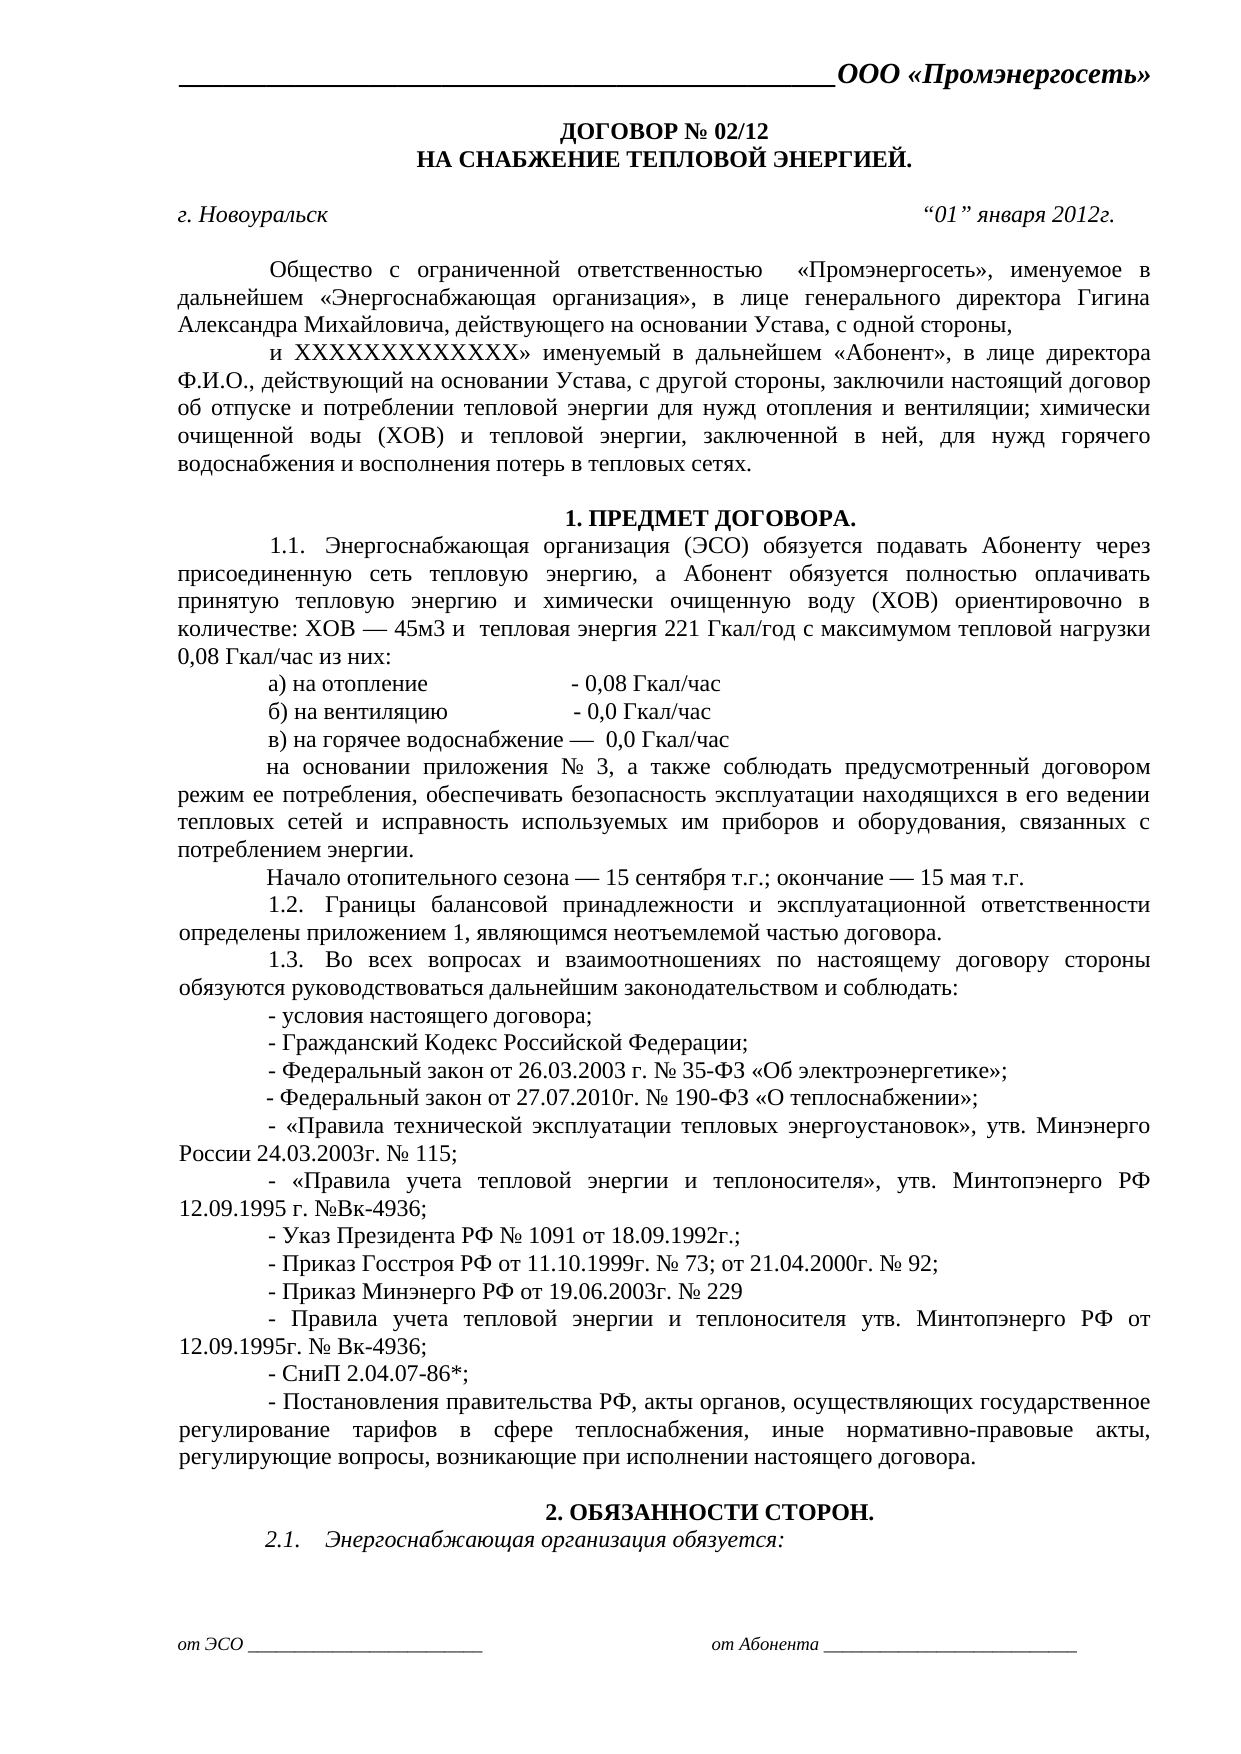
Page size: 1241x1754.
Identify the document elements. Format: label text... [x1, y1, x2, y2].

text - Указ Президента РФ № 1091 от 18.09.1992г.; [179, 1221, 1152, 1249]
text - Приказ Госстроя РФ от 11.10.1999г. № 73; от 21.04.2000г. № 92; [179, 1249, 1152, 1277]
title НА СНАБЖЕНИЕ ТЕПЛОВОЙ ЭНЕРГИЕЙ. [177, 145, 1152, 172]
text г. Новоуральск “01” января 2012г. [177, 200, 1152, 228]
text - «Правила учета тепловой энергии и теплоносителя», утв. Минтопэнерго РФ 12.09.1995 г. №Вк-4936; [179, 1166, 1152, 1221]
text и ХХХХХХХХХХХХХ» именуемый в дальнейшем «Абонент», в лице директора Ф.И.О., действующий на основании Устава, с другой стороны, заключили настоящий договор об отпуске и потреблении тепловой энергии для нужд отопления и вентиляции; химически очищенной воды (ХОВ) и тепловой энергии, заключенной в ней, для нужд горячего водоснабжения и восполнения потерь в тепловых сетях. [177, 338, 1152, 476]
text 1. ПРЕДМЕТ ДОГОВОРА. [177, 504, 1152, 531]
text в) на горячее водоснабжение — 0,0 Гкал/час [268, 724, 1152, 752]
text - Приказ Минэнерго РФ от 19.06.2003г. № 229 [179, 1277, 1152, 1304]
text а) на отопление - 0,08 Гкал/час [268, 669, 1152, 697]
text - Федеральный закон от 27.07.2010г. № 190-ФЗ «О теплоснабжении»; [177, 1083, 1152, 1111]
text Общество с ограниченной ответственностью «Промэнергосеть», именуемое в дальнейшем «Энергоснабжающая организация», в лице генерального директора Гигина Александра Михайловича, действующего на основании Устава, с одной стороны, [177, 255, 1152, 338]
list Энергоснабжающая организация (ЭСО) обязуется подавать Абоненту через присоединенную сеть тепловую энергию, а Абонент обязуется полностью оплачивать принятую тепловую энергию и химически очищенную воду (ХОВ) ориентировочно в количестве: ХОВ — 45м3 и тепловая энергия 221 Гкал/год с максимумом тепловой нагрузки 0,08 Гкал/час из них: [177, 531, 1152, 669]
list Во всех вопросах и взаимоотношениях по настоящему договору стороны обязуются руководствоваться дальнейшим законодательством и соблюдать: [179, 945, 1152, 1001]
text на основании приложения № 3, а также соблюдать предусмотренный договором режим ее потребления, обеспечивать безопасность эксплуатации находящихся в его ведении тепловых сетей и исправность используемых им приборов и оборудования, связанных с потреблением энергии. [177, 752, 1152, 863]
text - СниП 2.04.07-86*; [179, 1359, 1152, 1387]
list Границы балансовой принадлежности и эксплуатационной ответственности определены приложением 1, являющимся неотъемлемой частью договора. [179, 890, 1152, 945]
text - условия настоящего договора; [179, 1001, 1152, 1028]
text - Федеральный закон от 26.03.2003 г. № 35-ФЗ «Об электроэнергетике»; [179, 1056, 1152, 1083]
text - Постановления правительства РФ, акты органов, осуществляющих государственное регулирование тарифов в сфере теплоснабжения, иные нормативно-правовые акты, регулирующие вопросы, возникающие при исполнении настоящего договора. [179, 1387, 1152, 1470]
list Энергоснабжающая организация обязуется: [179, 1525, 1152, 1553]
text - Гражданский Кодекс Российской Федерации; [179, 1028, 1152, 1056]
text 2. ОБЯЗАННОСТИ СТОРОН. [179, 1497, 1152, 1525]
title _____________________________________________ООО «Промэнергосеть» [177, 56, 1152, 90]
text Начало отопительного сезона — 15 сентября т.г.; окончание — 15 мая т.г. [263, 863, 1152, 890]
text - «Правила технической эксплуатации тепловых энергоустановок», утв. Минэнерго России 24.03.2003г. № 115; [179, 1111, 1152, 1166]
text б) на вентиляцию - 0,0 Гкал/час [268, 697, 1152, 724]
text - Правила учета тепловой энергии и теплоносителя утв. Минтопэнерго РФ от 12.09.1995г. № Вк-4936; [179, 1304, 1152, 1359]
title ДОГОВОР № 02/12 [177, 117, 1152, 145]
